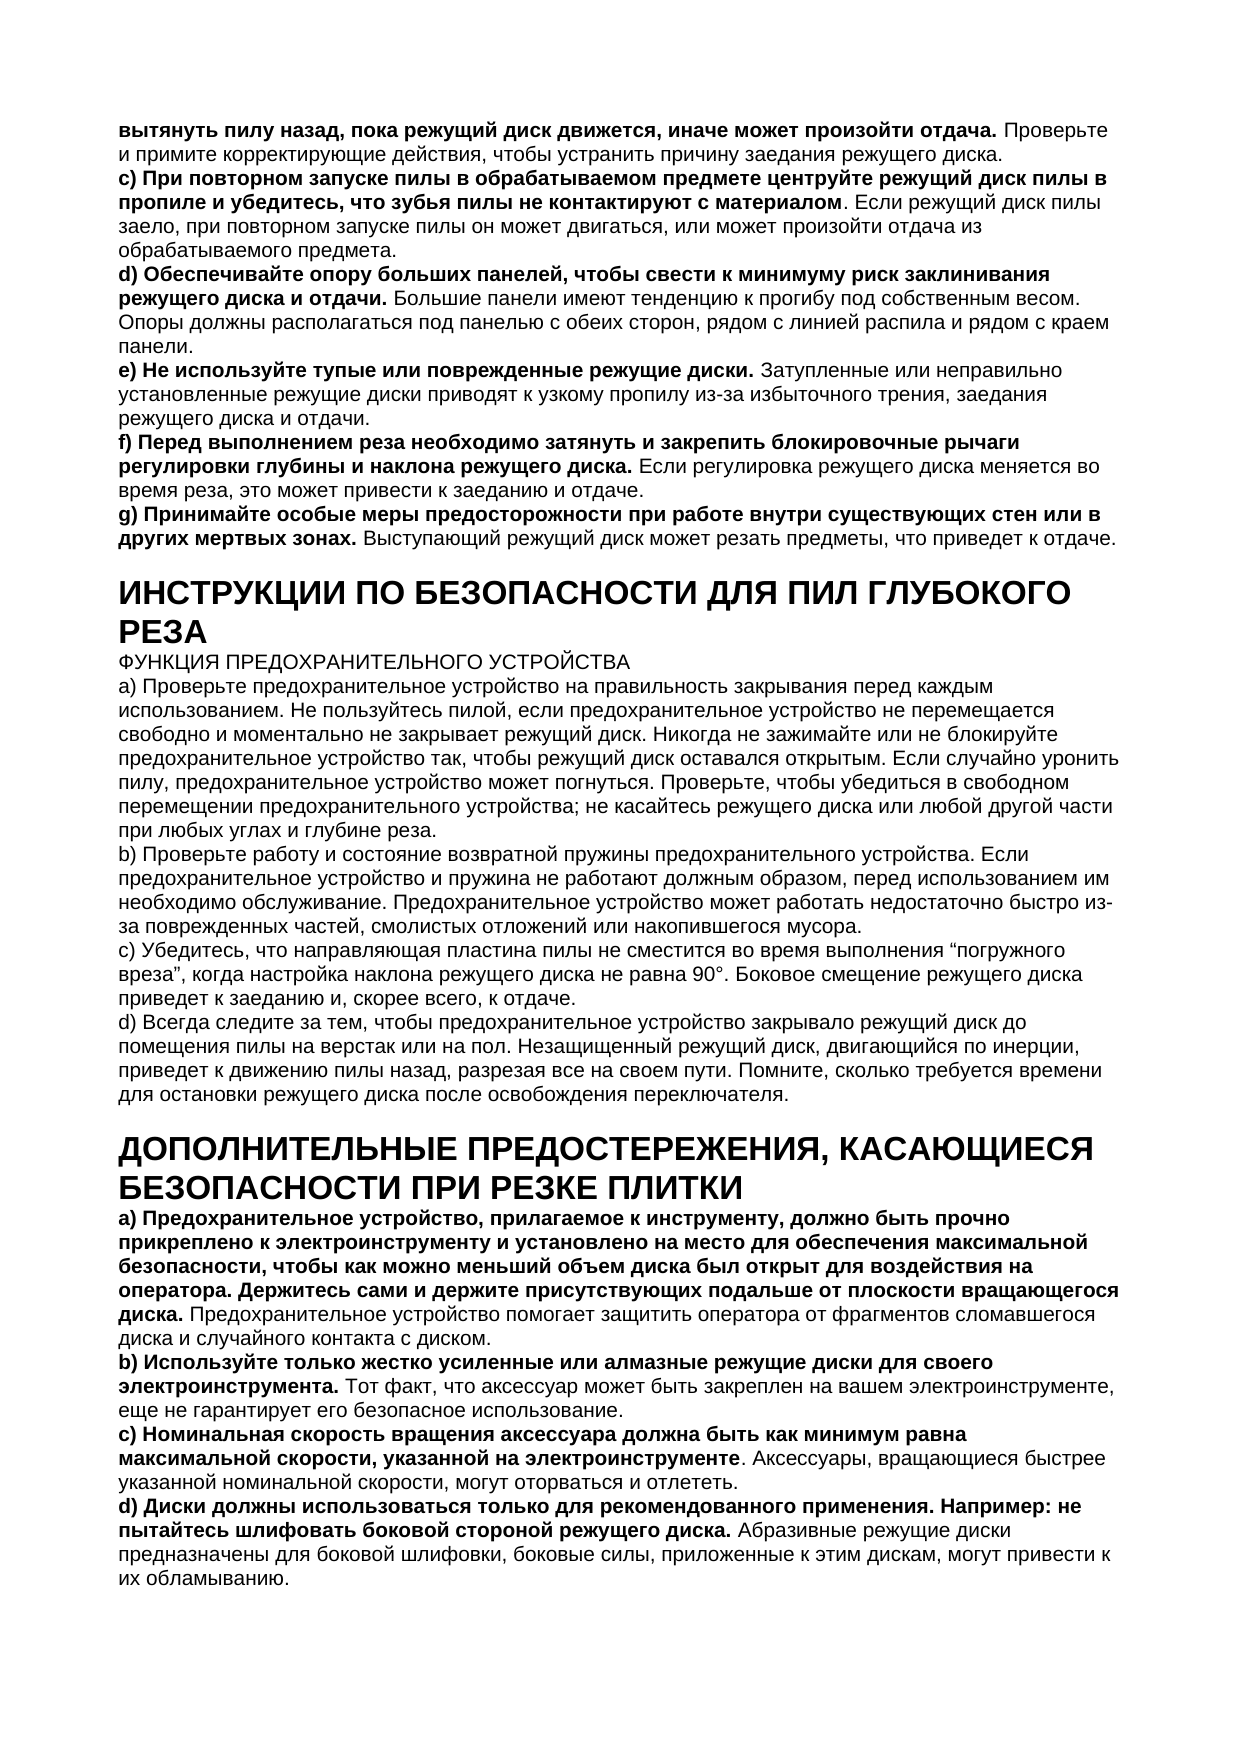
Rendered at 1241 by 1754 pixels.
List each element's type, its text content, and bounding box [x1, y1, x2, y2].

text g) Принимайте особые меры предосторожности при работе внутри существующих стен или в других мертвых зонах. Выступающий режущий диск может резать предметы, что приведет к отдаче. [118, 501, 1122, 549]
text d) Диски должны использоваться только для рекомендованного применения. Например: не пытайтесь шлифовать боковой стороной режущего диска. Абразивные режущие диски предназначены для боковой шлифовки, боковые силы, приложенные к этим дискам, могут привести к их обламыванию. [118, 1494, 1122, 1589]
text e) Не используйте тупые или поврежденные режущие диски. Затупленные или неправильно установленные режущие диски приводят к узкому пропилу из-за избыточного трения, заедания режущего диска и отдачи. [118, 358, 1122, 429]
text d) Обеспечивайте опору больших панелей, чтобы свести к минимуму риск заклинивания режущего диска и отдачи. Большие панели имеют тенденцию к прогибу под собственным весом. Опоры должны располагаться под панелью с обеих сторон, рядом с линией распила и рядом с краем панели. [118, 262, 1122, 358]
text c) Убедитесь, что направляющая пластина пилы не сместится во время выполнения “погружного вреза”, когда настройка наклона режущего диска не равна 90°. Боковое смещение режущего диска приведет к заеданию и, скорее всего, к отдаче. [118, 938, 1122, 1009]
text a) Предохранительное устройство, прилагаемое к инструменту, должно быть прочно прикреплено к электроинструменту и установлено на место для обеспечения максимальной безопасности, чтобы как можно меньший объем диска был открыт для воздействия на оператора. Держитесь сами и держите присутствующих подальше от плоскости вращающегося диска. Предохранительное устройство помогает защитить оператора от фрагментов сломавшегося диска и случайного контакта с диском. [118, 1206, 1122, 1350]
text ФУНКЦИЯ ПРЕДОХРАНИТЕЛЬНОГО УСТРОЙСТВА [118, 650, 1122, 674]
text f) Перед выполнением реза необходимо затянуть и закрепить блокировочные рычаги регулировки глубины и наклона режущего диска. Если регулировка режущего диска меняется во время реза, это может привести к заеданию и отдаче. [118, 429, 1122, 501]
text ИНСТРУКЦИИ ПО БЕЗОПАСНОСТИ ДЛЯ ПИЛ ГЛУБОКОГО РЕЗА [118, 573, 1122, 650]
text a) Проверьте предохранительное устройство на правильность закрывания перед каждым использованием. Не пользуйтесь пилой, если предохранительное устройство не перемещается свободно и моментально не закрывает режущий диск. Никогда не зажимайте или не блокируйте предохранительное устройство так, чтобы режущий диск оставался открытым. Если случайно уронить пилу, предохранительное устройство может погнуться. Проверьте, чтобы убедиться в свободном перемещении предохранительного устройства; не касайтесь режущего диска или любой другой части при любых углах и глубине реза. [118, 674, 1122, 842]
text ДОПОЛНИТЕЛЬНЫЕ ПРЕДОСТЕРЕЖЕНИЯ, КАСАЮЩИЕСЯ БЕЗОПАСНОСТИ ПРИ РЕЗКЕ ПЛИТКИ [118, 1129, 1122, 1206]
text b) Проверьте работу и состояние возвратной пружины предохранительного устройства. Если предохранительное устройство и пружина не работают должным образом, перед использованием им необходимо обслуживание. Предохранительное устройство может работать недостаточно быстро из-за поврежденных частей, смолистых отложений или накопившегося мусора. [118, 842, 1122, 938]
text c) При повторном запуске пилы в обрабатываемом предмете центруйте режущий диск пилы в пропиле и убедитесь, что зубья пилы не контактируют с материалом. Если режущий диск пилы заело, при повторном запуске пилы он может двигаться, или может произойти отдача из обрабатываемого предмета. [118, 166, 1122, 262]
text c) Номинальная скорость вращения аксессуара должна быть как минимум равна максимальной скорости, указанной на электроинструменте. Аксессуары, вращающиеся быстрее указанной номинальной скорости, могут оторваться и отлететь. [118, 1422, 1122, 1494]
text d) Всегда следите за тем, чтобы предохранительное устройство закрывало режущий диск до помещения пилы на верстак или на пол. Незащищенный режущий диск, двигающийся по инерции, приведет к движению пилы назад, разрезая все на своем пути. Помните, сколько требуется времени для остановки режущего диска после освобождения переключателя. [118, 1009, 1122, 1105]
text b) Используйте только жестко усиленные или алмазные режущие диски для своего электроинструмента. Тот факт, что аксессуар может быть закреплен на вашем электроинструменте, еще не гарантирует его безопасное использование. [118, 1350, 1122, 1422]
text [118, 118, 1122, 166]
